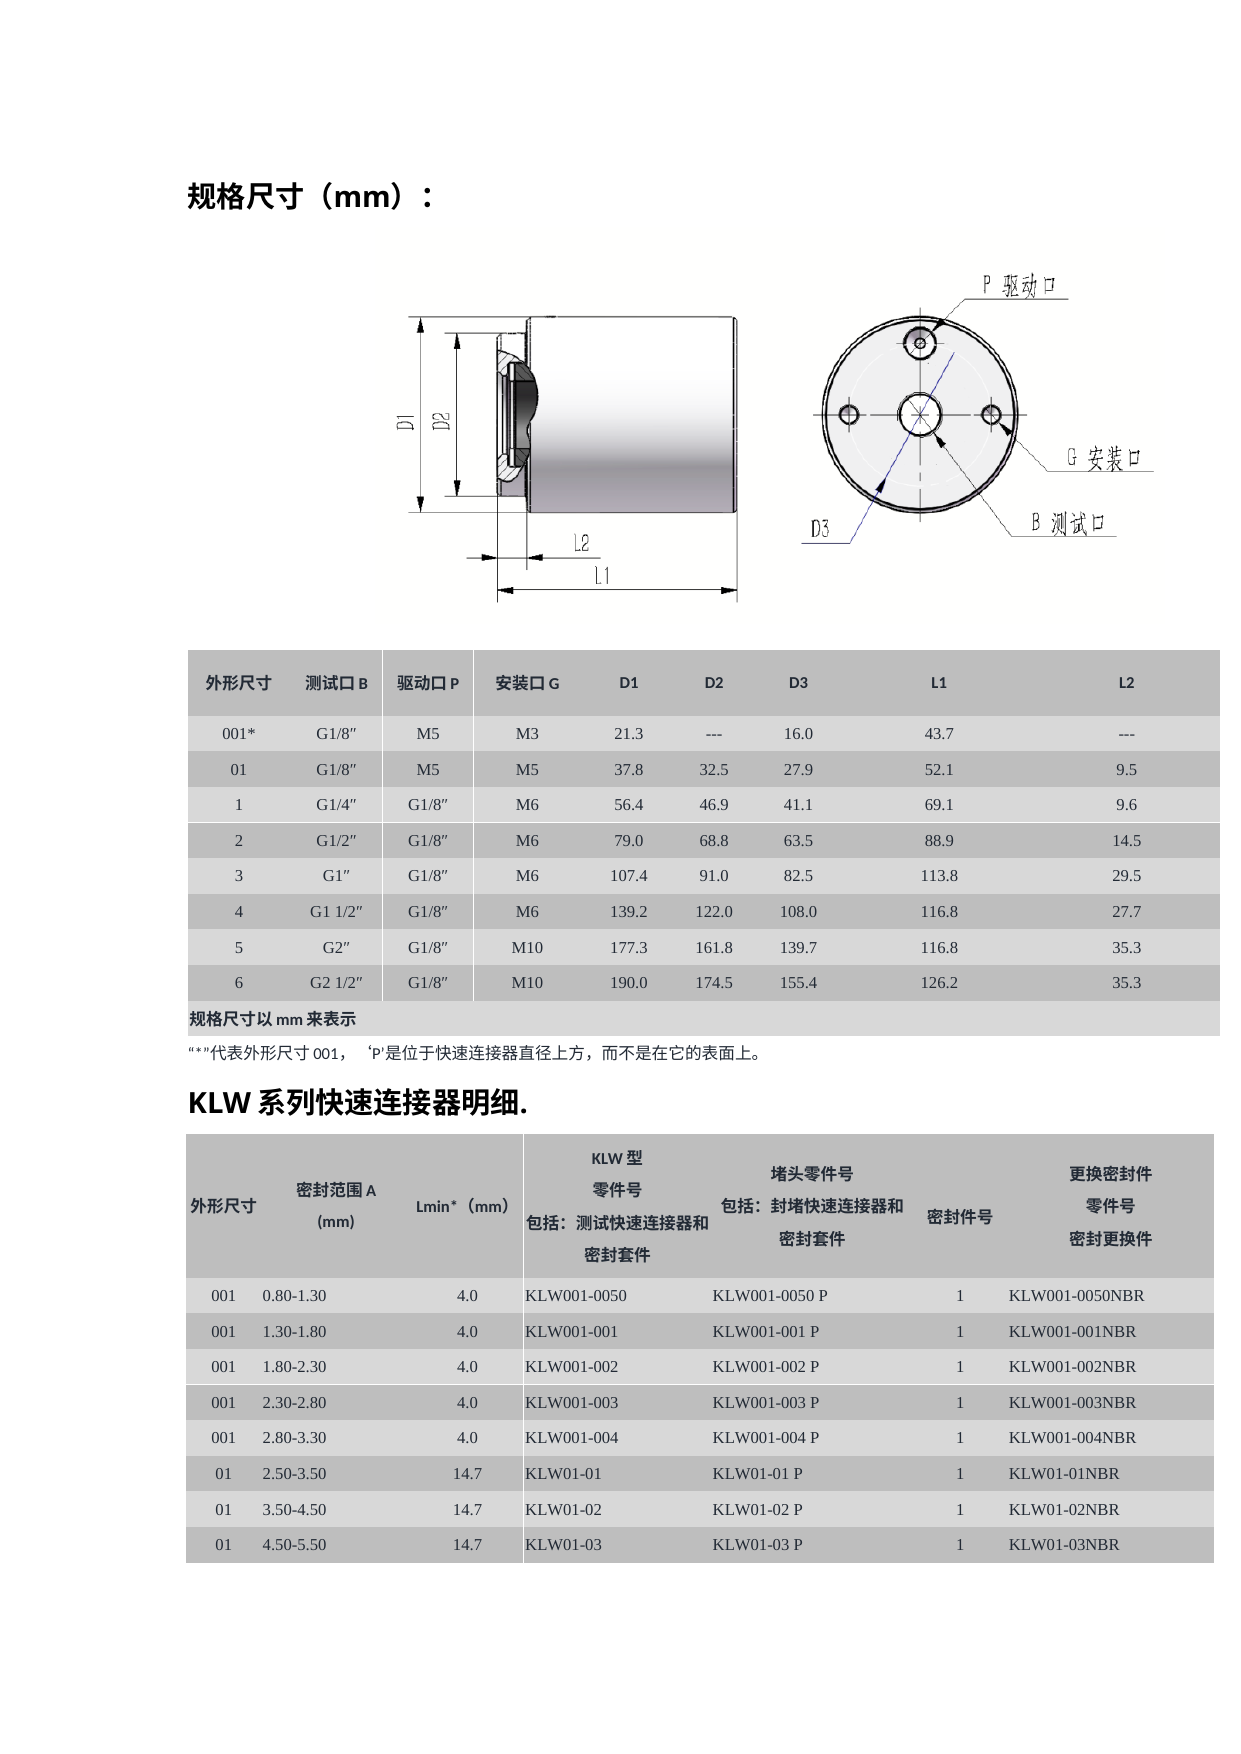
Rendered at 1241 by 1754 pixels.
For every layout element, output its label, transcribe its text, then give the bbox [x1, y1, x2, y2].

table_cell M5 [474, 751, 581, 787]
table_cell G1/8″ [383, 894, 473, 929]
table_cell 01 [188, 751, 290, 787]
table_cell 9.6 [1033, 787, 1220, 822]
table_cell 56.4 [581, 787, 676, 822]
table_cell 122.0 [676, 894, 751, 929]
table_cell 0.80-1.30 [261, 1278, 411, 1313]
table_cell 001* [188, 716, 290, 751]
table_cell M6 [474, 787, 581, 822]
table_cell KLW01-01 P [711, 1456, 913, 1491]
table_cell 37.8 [581, 751, 676, 787]
table_cell 27.9 [751, 751, 845, 787]
table_cell KLW001-003 P [711, 1385, 913, 1420]
table_cell KLW001-0050 [524, 1278, 711, 1313]
table_cell KLW01-03 [524, 1527, 711, 1563]
table_cell G1/8″ [383, 965, 473, 1001]
table_cell 2.50-3.50 [261, 1456, 411, 1491]
table_cell 108.0 [751, 894, 845, 929]
table_cell 001 [186, 1420, 261, 1456]
table_cell 2.30-2.80 [261, 1385, 411, 1420]
table_cell M3 [474, 716, 581, 751]
table_cell 88.9 [845, 823, 1033, 858]
table_cell 001 [186, 1349, 261, 1384]
table_cell 82.5 [751, 858, 845, 894]
table_cell 43.7 [845, 716, 1033, 751]
table_cell 4.0 [411, 1420, 523, 1456]
table_cell 4.0 [411, 1278, 523, 1313]
table_cell 107.4 [581, 858, 676, 894]
table_cell KLW01-02 P [711, 1491, 913, 1527]
table_header 驱动口P [383, 650, 473, 716]
table_cell 01 [186, 1527, 261, 1563]
table_cell 1 [913, 1349, 1007, 1384]
table_cell 6 [188, 965, 290, 1001]
table_cell G2″ [290, 929, 382, 965]
table_cell 14.5 [1033, 823, 1220, 858]
table_header 密封范围A (mm) [261, 1134, 411, 1278]
table_cell 5 [188, 929, 290, 965]
table_cell KLW01-01NBR [1007, 1456, 1214, 1491]
table_cell KLW001-0050NBR [1007, 1278, 1214, 1313]
table_cell 139.2 [581, 894, 676, 929]
table_header KLW型 零件号 包括：测试快速连接器和 密封套件 [524, 1134, 711, 1278]
table_cell M10 [474, 929, 581, 965]
table_cell 52.1 [845, 751, 1033, 787]
subtitle 规格尺寸（mm）： [187, 162, 1053, 227]
table_header 安装口G [474, 650, 581, 716]
table_cell KLW001-004 [524, 1420, 711, 1456]
table_cell 4.0 [411, 1349, 523, 1384]
table_cell G1/8″ [383, 787, 473, 822]
table_cell G1″ [290, 858, 382, 894]
picture [375, 227, 1166, 624]
table_cell KLW001-003 [524, 1385, 711, 1420]
table_cell 41.1 [751, 787, 845, 822]
table_cell 4.0 [411, 1385, 523, 1420]
table_cell M6 [474, 894, 581, 929]
table_cell 116.8 [845, 894, 1033, 929]
table_cell 2.80-3.30 [261, 1420, 411, 1456]
table_cell G1/8″ [290, 751, 382, 787]
table_cell 001 [186, 1385, 261, 1420]
table_cell KLW001-002NBR [1007, 1349, 1214, 1384]
table_cell G1/8″ [290, 716, 382, 751]
table_header D1 [581, 650, 676, 716]
table_cell G1/8″ [383, 823, 473, 858]
table_cell 4.50-5.50 [261, 1527, 411, 1563]
table_cell 9.5 [1033, 751, 1220, 787]
table_cell KLW01-01 [524, 1456, 711, 1491]
table_cell 69.1 [845, 787, 1033, 822]
table_cell 01 [186, 1491, 261, 1527]
table_cell --- [1033, 716, 1220, 751]
table_cell KLW001-004 P [711, 1420, 913, 1456]
table_cell G2 1/2″ [290, 965, 382, 1001]
table_cell 68.8 [676, 823, 751, 858]
table_cell KLW001-001NBR [1007, 1313, 1214, 1349]
table_cell 46.9 [676, 787, 751, 822]
table_cell 001 [186, 1278, 261, 1313]
table_cell 155.4 [751, 965, 845, 1001]
table_cell 79.0 [581, 823, 676, 858]
table_cell KLW01-02 [524, 1491, 711, 1527]
table_cell 116.8 [845, 929, 1033, 965]
table_cell 91.0 [676, 858, 751, 894]
table_cell 1 [913, 1527, 1007, 1563]
table_cell 14.7 [411, 1491, 523, 1527]
table_cell 113.8 [845, 858, 1033, 894]
table_header D3 [751, 650, 845, 716]
table_cell KLW001-0050 P [711, 1278, 913, 1313]
table_header L1 [845, 650, 1033, 716]
table_cell KLW001-003NBR [1007, 1385, 1214, 1420]
table_cell 177.3 [581, 929, 676, 965]
table_cell 2 [188, 823, 290, 858]
table_cell 35.3 [1033, 965, 1220, 1001]
table_cell G1/4″ [290, 787, 382, 822]
table_cell KLW001-001 P [711, 1313, 913, 1349]
table_cell M10 [474, 965, 581, 1001]
table_cell M5 [383, 716, 473, 751]
table_header 外形尺寸 [188, 650, 290, 716]
table_cell 139.7 [751, 929, 845, 965]
table_cell M6 [474, 858, 581, 894]
table_cell 001 [186, 1313, 261, 1349]
table_header 堵头零件号 包括：封堵快速连接器和 密封套件 [711, 1134, 913, 1278]
table_cell KLW001-002 [524, 1349, 711, 1384]
table_cell KLW001-004NBR [1007, 1420, 1214, 1456]
table_cell 1 [188, 787, 290, 822]
table_cell 174.5 [676, 965, 751, 1001]
table_cell 4 [188, 894, 290, 929]
table_header 密封件号 [913, 1134, 1007, 1278]
table_cell 1 [913, 1313, 1007, 1349]
table_cell 126.2 [845, 965, 1033, 1001]
table_cell 21.3 [581, 716, 676, 751]
table_cell G1/2″ [290, 823, 382, 858]
text “*”代表外形尺寸001，‘P’是位于快速连接器直径上方，而不是在它的表面上。 [187, 1036, 1053, 1069]
table_cell 161.8 [676, 929, 751, 965]
table_cell 29.5 [1033, 858, 1220, 894]
table_cell 01 [186, 1456, 261, 1491]
table_cell G1 1/2″ [290, 894, 382, 929]
table_cell 1 [913, 1420, 1007, 1456]
table_cell 16.0 [751, 716, 845, 751]
table_cell 35.3 [1033, 929, 1220, 965]
table_cell 3.50-4.50 [261, 1491, 411, 1527]
table_header 更换密封件 零件号 密封更换件 [1007, 1134, 1214, 1278]
table_cell KLW01-03NBR [1007, 1527, 1214, 1563]
table_cell G1/8″ [383, 929, 473, 965]
table_cell 14.7 [411, 1456, 523, 1491]
table_cell 63.5 [751, 823, 845, 858]
table_cell M5 [383, 751, 473, 787]
table_cell KLW001-002 P [711, 1349, 913, 1384]
table_cell 190.0 [581, 965, 676, 1001]
table_cell 1 [913, 1278, 1007, 1313]
subtitle KLW系列快速连接器明细. [187, 1069, 1053, 1134]
table_cell 规格尺寸以mm来表示 [188, 1001, 1220, 1036]
table_header D2 [676, 650, 751, 716]
table_cell 14.7 [411, 1527, 523, 1563]
table_cell KLW01-02NBR [1007, 1491, 1214, 1527]
table_cell 1 [913, 1385, 1007, 1420]
table_cell 1.80-2.30 [261, 1349, 411, 1384]
table_cell M6 [474, 823, 581, 858]
table_cell KLW001-001 [524, 1313, 711, 1349]
table_header 外形尺寸 [186, 1134, 261, 1278]
table_cell 27.7 [1033, 894, 1220, 929]
table_cell 1.30-1.80 [261, 1313, 411, 1349]
table_header Lmin*（mm） [411, 1134, 523, 1278]
table_cell 1 [913, 1491, 1007, 1527]
table_cell 1 [913, 1456, 1007, 1491]
table_cell 3 [188, 858, 290, 894]
table_cell 32.5 [676, 751, 751, 787]
table_header 测试口B [290, 650, 382, 716]
table_cell G1/8″ [383, 858, 473, 894]
table_cell 4.0 [411, 1313, 523, 1349]
table_header L2 [1033, 650, 1220, 716]
table_cell --- [676, 716, 751, 751]
table_cell KLW01-03 P [711, 1527, 913, 1563]
